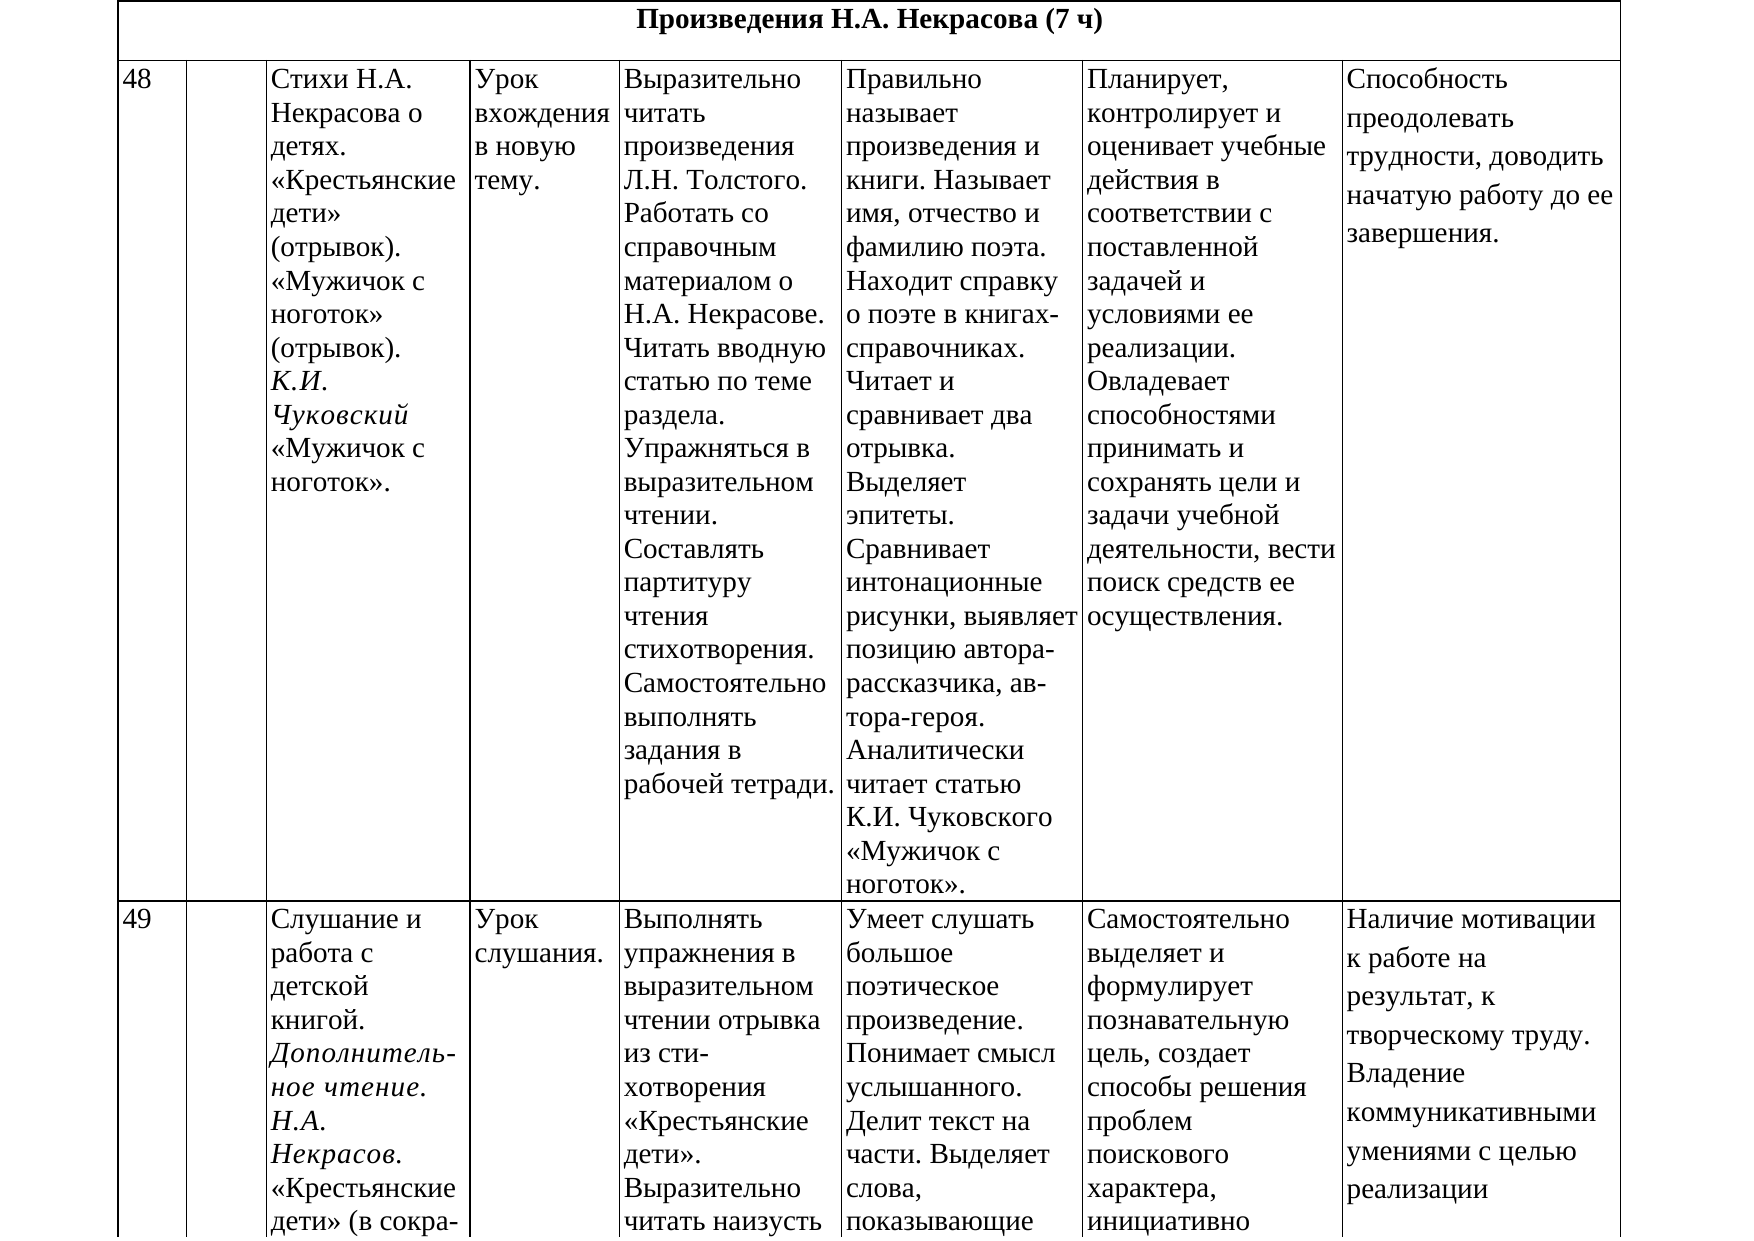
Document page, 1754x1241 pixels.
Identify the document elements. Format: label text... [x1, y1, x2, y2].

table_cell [1343, 902, 1620, 1237]
table_cell 48 [119, 61, 186, 900]
table_cell Способность преодолевать трудности, доводить начатую работу до ее завершения. [1343, 61, 1620, 900]
table_cell Произведения Н.А. Некрасова (7 ч) [119, 2, 1620, 60]
table_cell [187, 902, 266, 1237]
table_cell 49 [119, 902, 186, 1237]
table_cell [1083, 902, 1342, 1237]
table_cell Урок вхождения в новую тему. [471, 61, 619, 900]
table_cell Стихи Н.А. Некрасова о детях. «Крестьянские дети» (отрывок). «Мужичок с ноготок» (отрывок). К.И. Чуковский «Мужичок с ноготок». [267, 61, 469, 900]
table_cell [187, 61, 266, 900]
table_cell Планирует, контролирует и оценивает учебные действия в соответствии с поставленной задачей и условиями ее реализации. Овладевает способностями принимать и сохранять цели и задачи учебной деятельности, вести поиск средств ее осуществления. [1083, 61, 1342, 900]
table_cell Правильно называет произведения и книги. Называет имя, отчество и фамилию поэта. Находит справку о поэте в книгах-справочниках. Читает и сравнивает два отрывка. Выделяет эпитеты. Сравнивает интонационные рисунки, выявляет позицию автора-рассказчика, автора-героя. Аналитически читает статью К.И. Чуковского «Мужичок с ноготок». [842, 61, 1082, 900]
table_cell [267, 902, 469, 1237]
table_cell Урок слушания. [471, 902, 619, 1237]
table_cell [620, 902, 841, 1237]
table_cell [842, 902, 1082, 1237]
table_cell Выразительно читать произведения Л.Н. Толстого. Работать со справочным материалом о Н.А. Некрасове. Читать вводную статью по теме раздела. Упражняться в выразительном чтении. Составлять партитуру чтения стихотворения. Самостоятельно выполнять задания в рабочей тетради. [620, 61, 841, 900]
